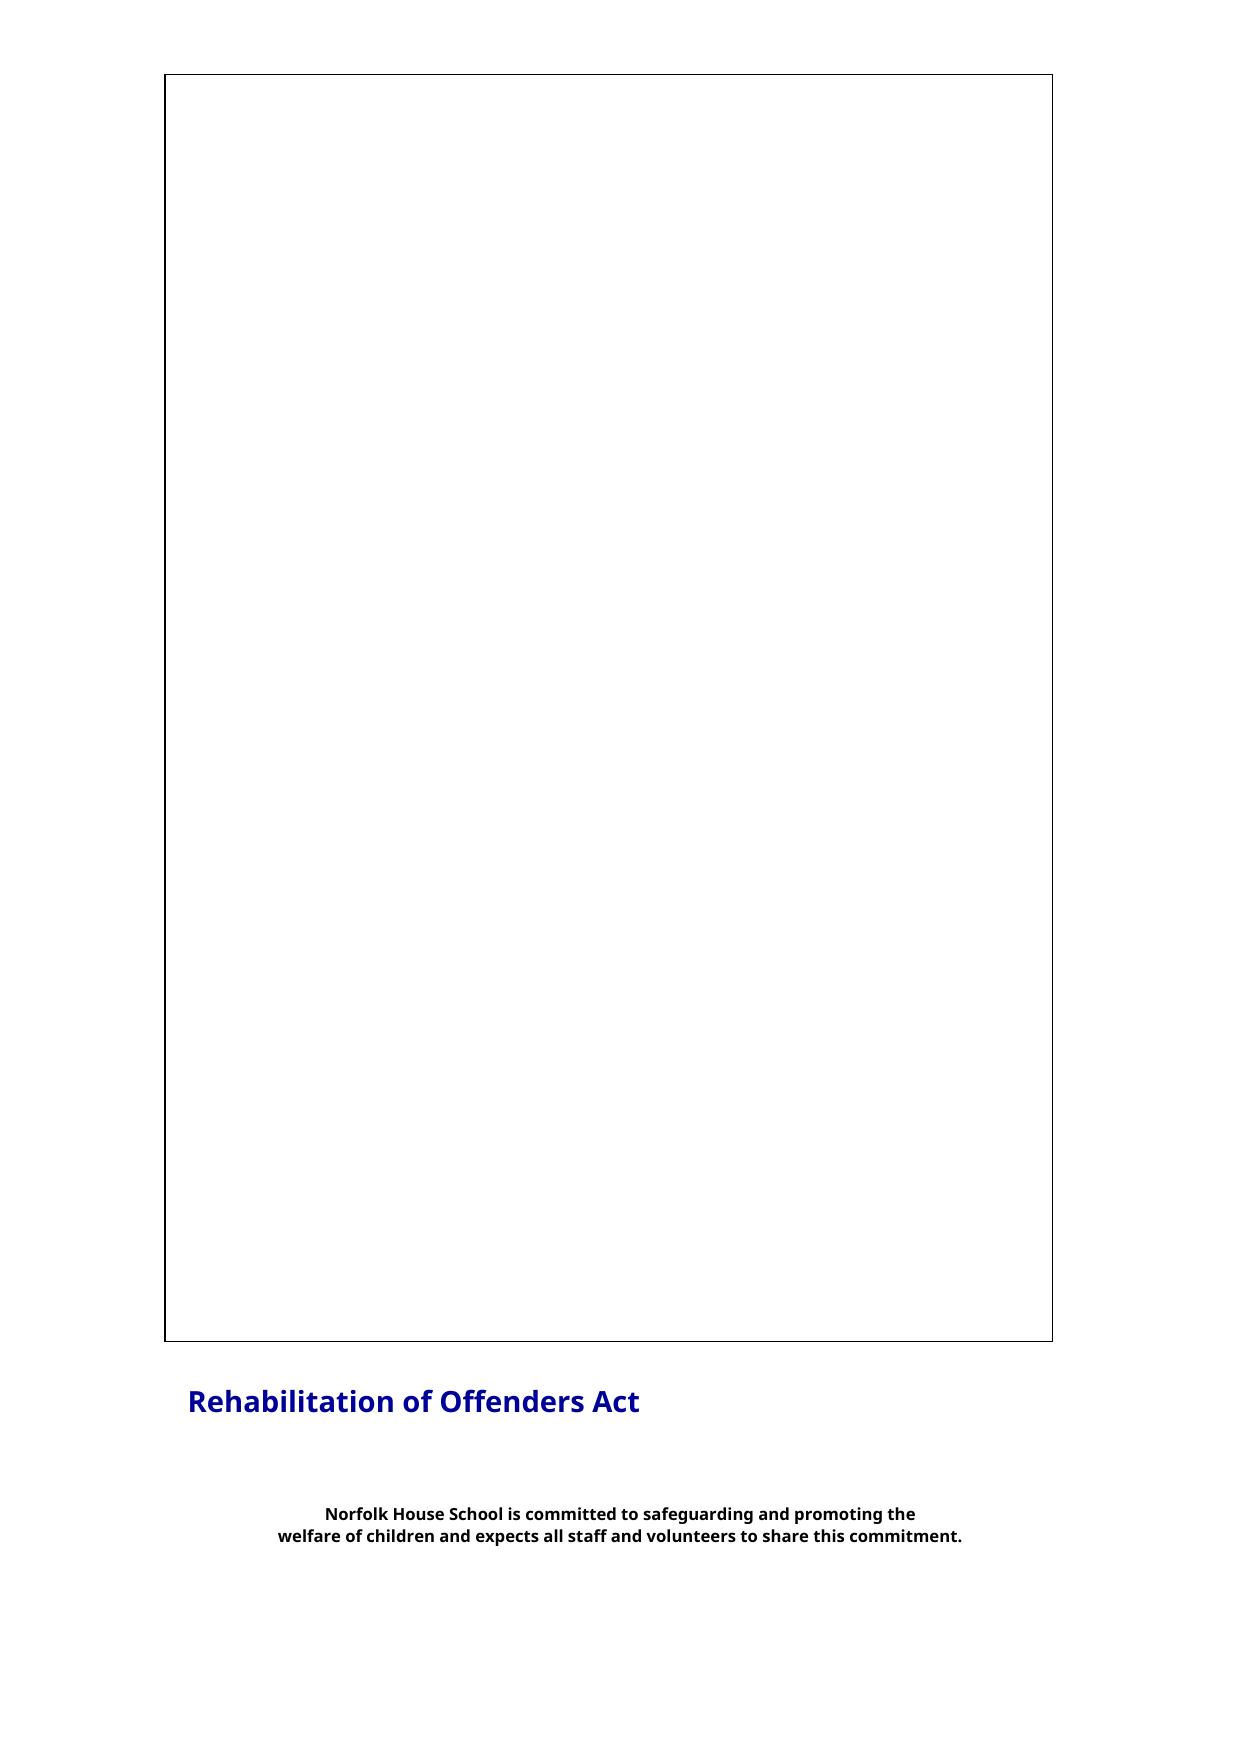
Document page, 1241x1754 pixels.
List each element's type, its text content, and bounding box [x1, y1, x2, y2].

table_cell [166, 75, 1052, 1341]
text Rehabilitation of Offenders Act [187, 1381, 1053, 1421]
